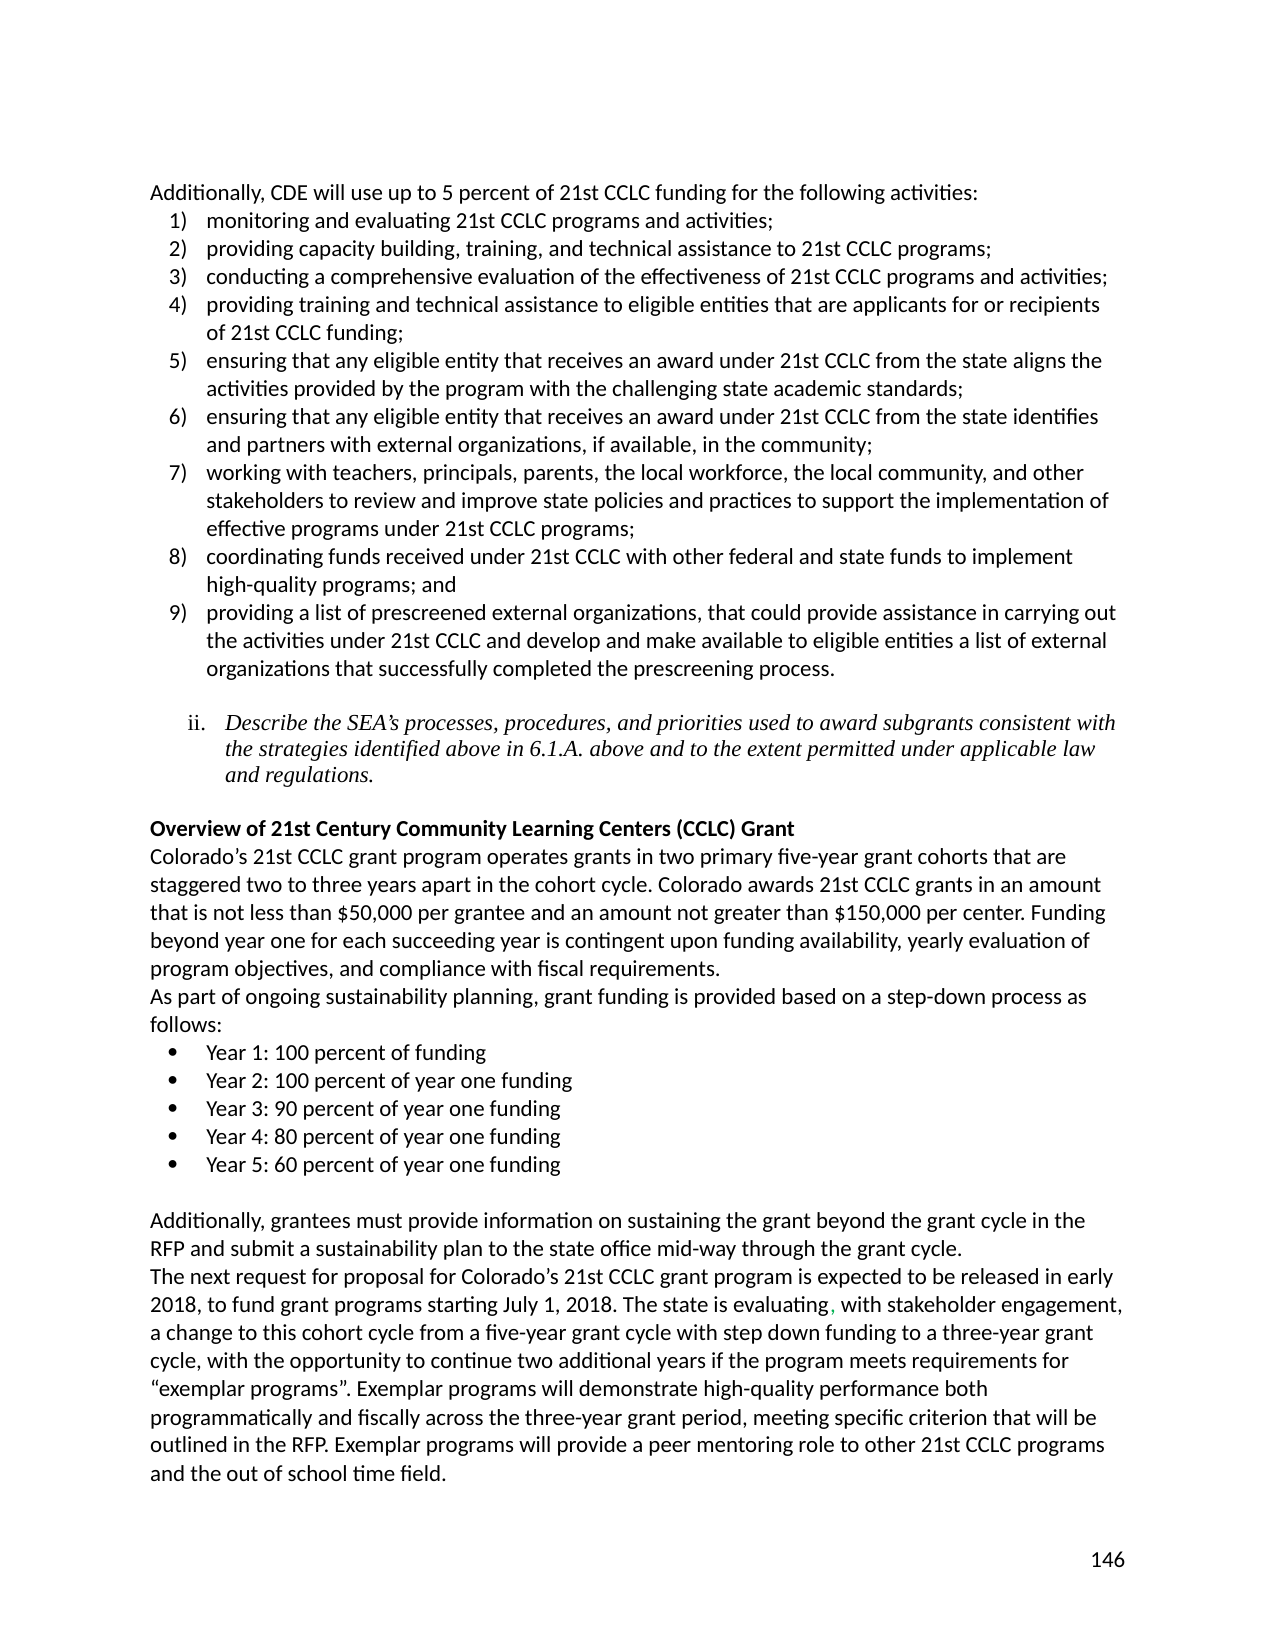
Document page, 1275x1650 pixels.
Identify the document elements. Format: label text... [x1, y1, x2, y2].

text Overview of 21st Century Community Learning Centers (CCLC) Grant [150, 814, 1125, 842]
text As part of ongoing sustainability planning, grant funding is provided based on a step-down process as follows: [150, 982, 1125, 1038]
text Colorado’s 21st CCLC grant program operates grants in two primary five-year grant cohorts that are staggered two to three years apart in the cohort cycle. Colorado awards 21st CCLC grants in an amount that is not less than $50,000 per grantee and an amount not greater than $150,000 per center. Funding beyond year one for each succeeding year is contingent upon funding availability, yearly evaluation of program objectives, and compliance with fiscal requirements. [150, 842, 1125, 982]
text Additionally, grantees must provide information on sustaining the grant beyond the grant cycle in the RFP and submit a sustainability plan to the state office mid-way through the grant cycle. [150, 1206, 1125, 1262]
list ensuring that any eligible entity that receives an award under 21st CCLC from the state identifies and partners with external organizations, if available, in the community; [169, 402, 1125, 458]
list providing training and technical assistance to eligible entities that are applicants for or recipients of 21st CCLC funding; [169, 290, 1125, 346]
list providing a list of prescreened external organizations, that could provide assistance in carrying out the activities under 21st CCLC and develop and make available to eligible entities a list of external organizations that successfully completed the prescreening process. [169, 598, 1125, 682]
list Year 3: 90 percent of year one funding [169, 1094, 1125, 1122]
text The next request for proposal for Colorado’s 21st CCLC grant program is expected to be released in early 2018, to fund grant programs starting July 1, 2018. The state is evaluating, with stakeholder engagement, a change to this cohort cycle from a five-year grant cycle with step down funding to a three-year grant cycle, with the opportunity to continue two additional years if the program meets requirements for “exemplar programs”. Exemplar programs will demonstrate high-quality performance both programmatically and fiscally across the three-year grant period, meeting specific criterion that will be outlined in the RFP. Exemplar programs will provide a peer mentoring role to other 21st CCLC programs and the out of school time field. [150, 1262, 1125, 1487]
text Additionally, CDE will use up to 5 percent of 21st CCLC funding for the following activities: [150, 178, 1125, 206]
list ensuring that any eligible entity that receives an award under 21st CCLC from the state aligns the activities provided by the program with the challenging state academic standards; [169, 346, 1125, 402]
list Describe the SEA’s processes, procedures, and priorities used to award subgrants consistent with the strategies identified above in 6.1.A. above and to the extent permitted under applicable law and regulations. [187, 709, 1125, 788]
list conducting a comprehensive evaluation of the effectiveness of 21st CCLC programs and activities; [169, 262, 1125, 290]
list monitoring and evaluating 21st CCLC programs and activities; [169, 206, 1125, 234]
list Year 4: 80 percent of year one funding [169, 1122, 1125, 1150]
list coordinating funds received under 21st CCLC with other federal and state funds to implement high-quality programs; and [169, 542, 1125, 598]
list Year 5: 60 percent of year one funding [169, 1150, 1125, 1178]
list Year 2: 100 percent of year one funding [169, 1066, 1125, 1094]
list Year 1: 100 percent of funding [169, 1038, 1125, 1066]
list providing capacity building, training, and technical assistance to 21st CCLC programs; [169, 234, 1125, 262]
list working with teachers, principals, parents, the local workforce, the local community, and other stakeholders to review and improve state policies and practices to support the implementation of effective programs under 21st CCLC programs; [169, 458, 1125, 542]
